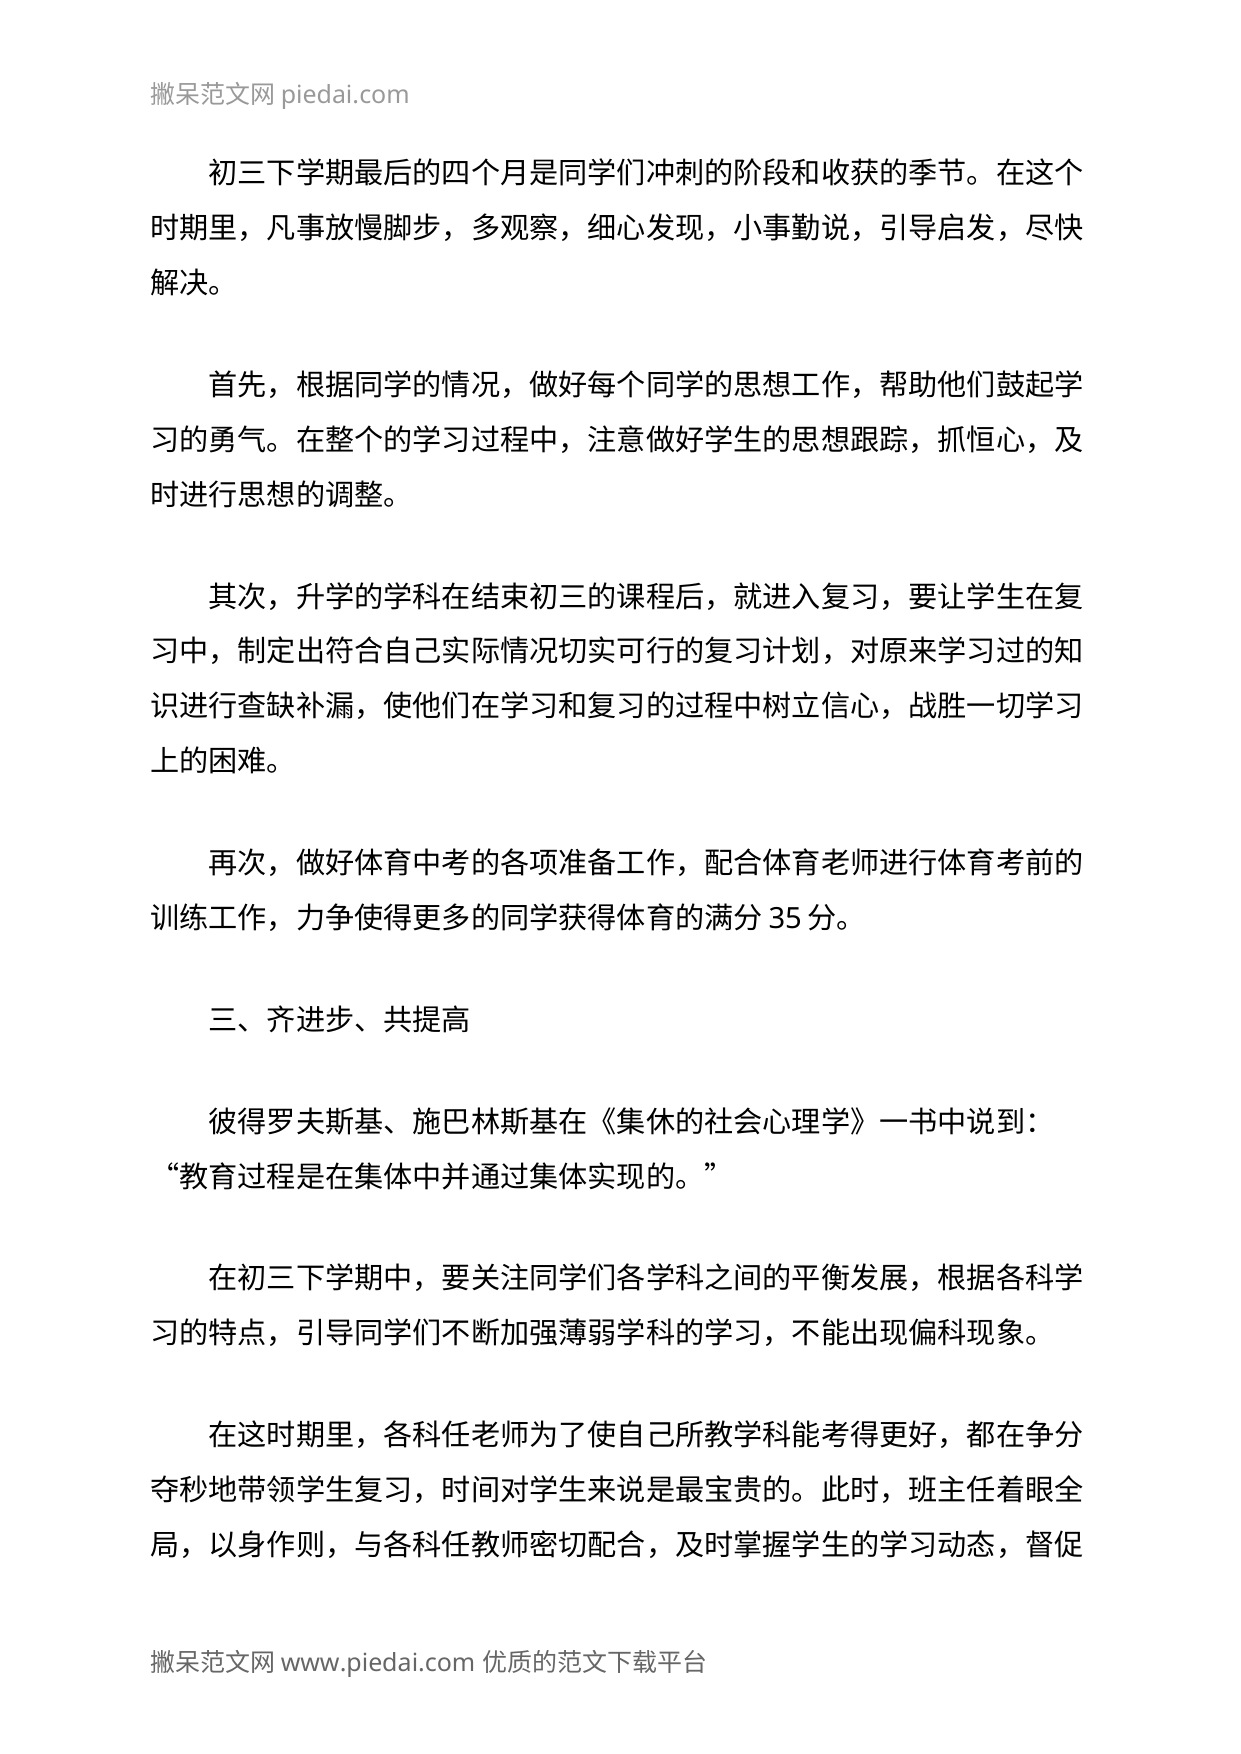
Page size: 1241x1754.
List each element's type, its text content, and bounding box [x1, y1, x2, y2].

text 首先，根据同学的情况，做好每个同学的思想工作，帮助他们鼓起学习的勇气。在整个的学习过程中，注意做好学生的思想跟踪，抓恒心，及时进行思想的调整。 [150, 362, 1090, 514]
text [150, 1412, 1090, 1564]
text 彼得罗夫斯基、施巴林斯基在《集休的社会心理学》一书中说到：“教育过程是在集体中并通过集体实现的。” [150, 1098, 1090, 1195]
text 初三下学期最后的四个月是同学们冲刺的阶段和收获的季节。在这个时期里，凡事放慢脚步，多观察，细心发现，小事勤说，引导启发，尽快解决。 [150, 150, 1090, 302]
text 其次，升学的学科在结束初三的课程后，就进入复习，要让学生在复习中，制定出符合自己实际情况切实可行的复习计划，对原来学习过的知识进行查缺补漏，使他们在学习和复习的过程中树立信心，战胜一切学习上的困难。 [150, 573, 1090, 780]
text 三、齐进步、共提高 [150, 996, 1090, 1039]
text 在初三下学期中，要关注同学们各学科之间的平衡发展，根据各科学习的特点，引导同学们不断加强薄弱学科的学习，不能出现偏科现象。 [150, 1255, 1090, 1352]
text 再次，做好体育中考的各项准备工作，配合体育老师进行体育考前的训练工作，力争使得更多的同学获得体育的满分35分。 [150, 839, 1090, 937]
